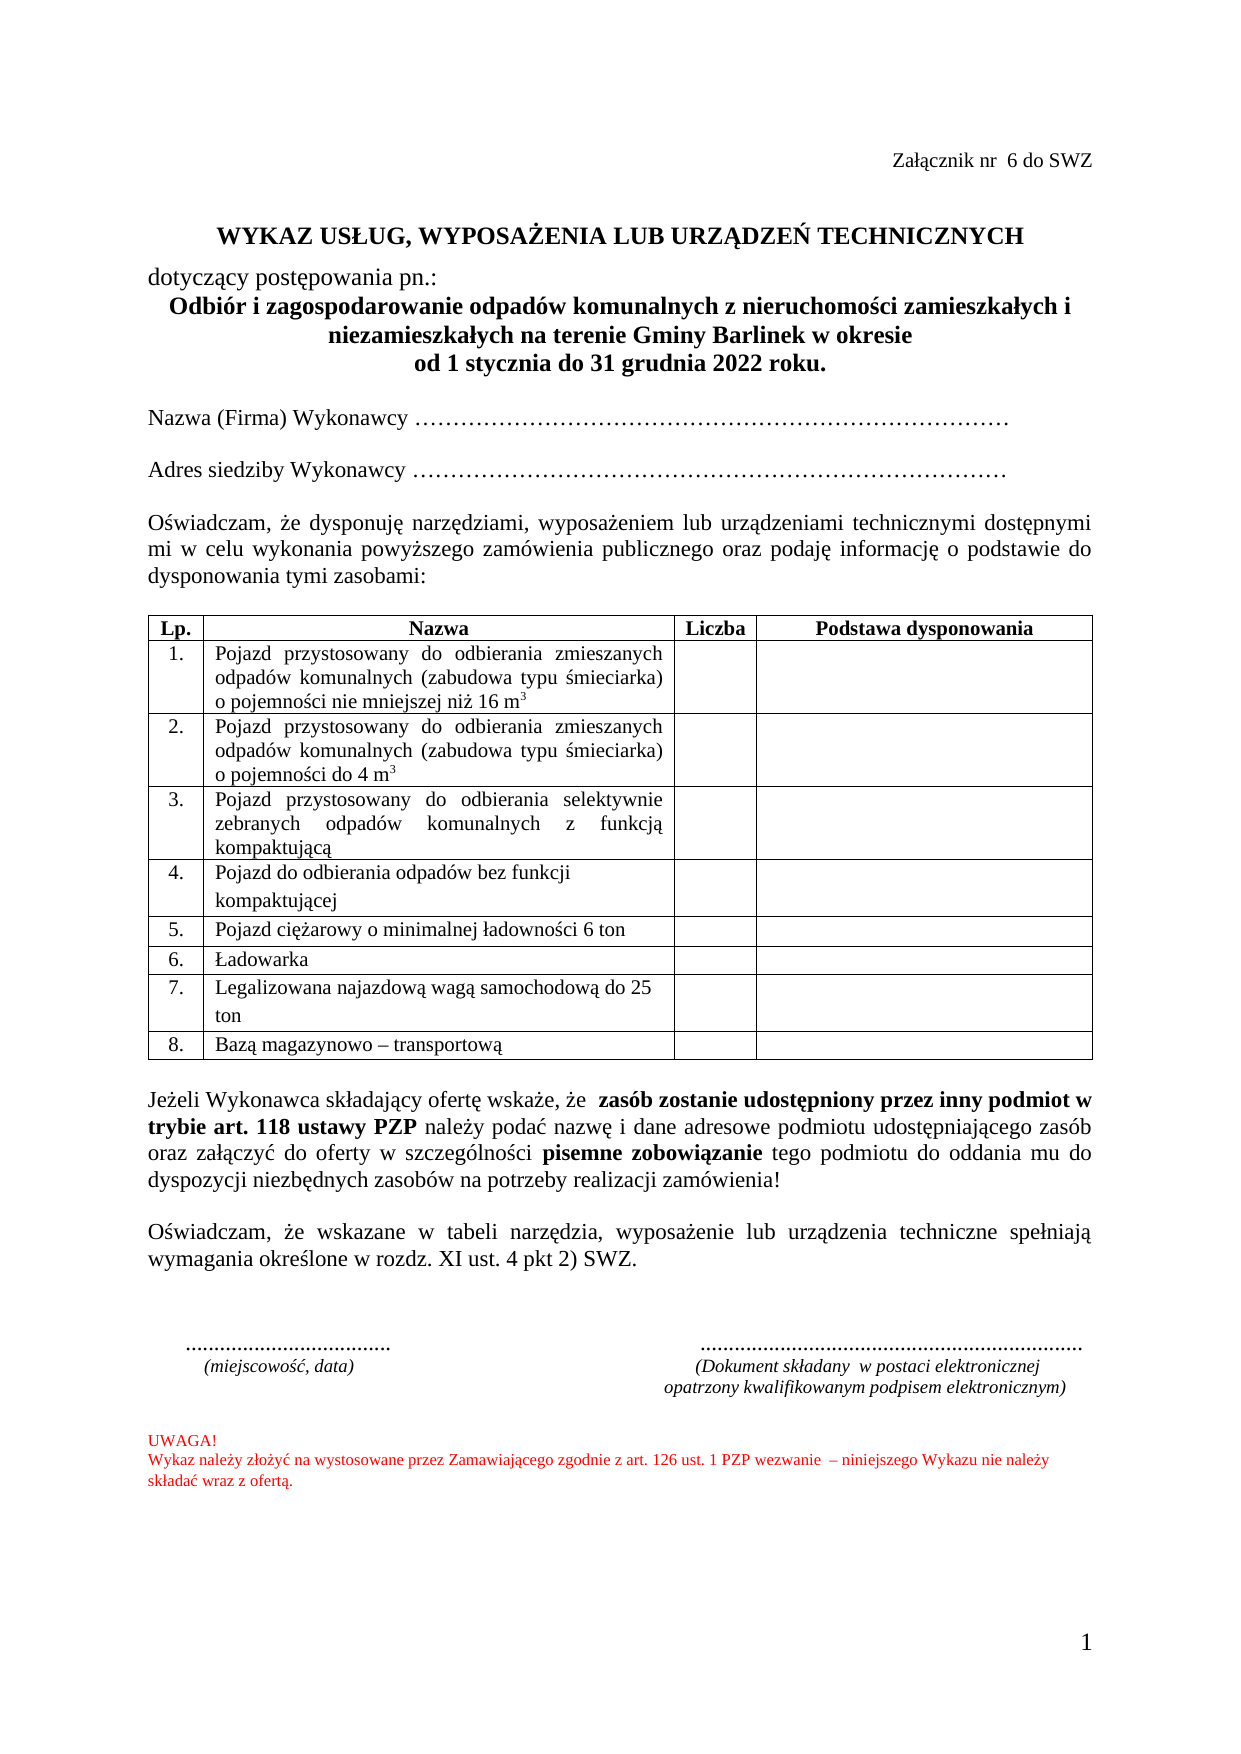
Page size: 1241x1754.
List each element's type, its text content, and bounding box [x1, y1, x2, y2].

table_cell [675, 1032, 756, 1059]
table_cell [757, 947, 1092, 974]
table_cell [675, 714, 756, 786]
table_cell [757, 714, 1092, 786]
table_cell Bazą magazynowo – transportową [204, 1032, 674, 1059]
table_cell Pojazd do odbierania odpadów bez funkcji kompaktującej [204, 860, 674, 916]
text WYKAZ USŁUG, WYPOSAŻENIA LUB URZĄDZEŃ TECHNICZNYCH [148, 221, 1093, 250]
table_header Lp. [149, 616, 203, 639]
text Nazwa (Firma) Wykonawcy …………………………………………………………………… [148, 404, 1093, 430]
table_header Liczba [675, 616, 756, 639]
table_cell [675, 947, 756, 974]
table_cell [675, 917, 756, 946]
table_cell 2. [149, 714, 203, 786]
table_cell [675, 975, 756, 1031]
table_cell [675, 787, 756, 859]
table_cell [757, 975, 1092, 1031]
text od 1 stycznia do 31 grudnia 2022 roku. [148, 348, 1093, 377]
text Odbiór i zagospodarowanie odpadów komunalnych z nieruchomości zamieszkałych i niezamieszkałych na terenie Gminy Barlinek w okresie [148, 291, 1093, 348]
table_cell [757, 1032, 1092, 1059]
table_cell [675, 860, 756, 916]
table_cell Pojazd przystosowany do odbierania zmieszanych odpadów komunalnych (zabudowa typu śmieciarka) o pojemności do 4 m3 [204, 714, 674, 786]
table_cell 4. [149, 860, 203, 916]
table_cell 7. [149, 975, 203, 1031]
table_header Nazwa [204, 616, 674, 639]
text Oświadczam, że wskazane w tabeli narzędzia, wyposażenie lub urządzenia techniczne spełniają wymagania określone w rozdz. XI ust. 4 pkt 2) SWZ. [148, 1218, 1093, 1271]
table_cell Pojazd przystosowany do odbierania zmieszanych odpadów komunalnych (zabudowa typu śmieciarka) o pojemności nie mniejszej niż 16 m3 [204, 641, 674, 713]
table_cell 3. [149, 787, 203, 859]
text .................................... ................................................................... [185, 1328, 1093, 1355]
text Oświadczam, że dysponuję narzędziami, wyposażeniem lub urządzeniami technicznymi dostępnymi mi w celu wykonania powyższego zamówienia publicznego oraz podaję informację o podstawie do dysponowania tymi zasobami: [148, 509, 1093, 588]
table_cell [675, 641, 756, 713]
text (miejscowość, data) (Dokument składany w postaci elektronicznej [204, 1355, 1093, 1376]
table_cell 5. [149, 917, 203, 946]
table_cell Ładowarka [204, 947, 674, 974]
text Załącznik nr 6 do SWZ [148, 148, 1093, 172]
text Jeżeli Wykonawca składający ofertę wskaże, że zasób zostanie udostępniony przez inny podmiot w trybie art. 118 ustawy PZP należy podać nazwę i dane adresowe podmiotu udostępniającego zasób oraz załączyć do oferty w szczególności pisemne zobowiązanie tego podmiotu do oddania mu do dyspozycji niezbędnych zasobów na potrzeby realizacji zamówienia! [148, 1087, 1093, 1192]
table_cell Legalizowana najazdową wagą samochodową do 25 ton [204, 975, 674, 1031]
text opatrzony kwalifikowanym podpisem elektronicznym) [646, 1376, 1093, 1398]
table_cell Pojazd ciężarowy o minimalnej ładowności 6 ton [204, 917, 674, 946]
table_cell [757, 860, 1092, 916]
text Wykaz należy złożyć na wystosowane przez Zamawiającego zgodnie z art. 126 ust. 1 PZP wezwanie – niniejszego Wykazu nie należy składać wraz z ofertą. [148, 1449, 1093, 1490]
table_cell 1. [149, 641, 203, 713]
text Adres siedziby Wykonawcy …………………………………………………………………… [148, 456, 1093, 483]
table_cell [757, 641, 1092, 713]
text UWAGA! [148, 1430, 1093, 1449]
table_cell [757, 917, 1092, 946]
table_cell 8. [149, 1032, 203, 1059]
table_cell 6. [149, 947, 203, 974]
table_cell [757, 787, 1092, 859]
table_header Podstawa dysponowania [757, 616, 1092, 639]
text dotyczący postępowania pn.: [148, 262, 1093, 291]
table_cell Pojazd przystosowany do odbierania selektywnie zebranych odpadów komunalnych z funkcją kompaktującą [204, 787, 674, 859]
